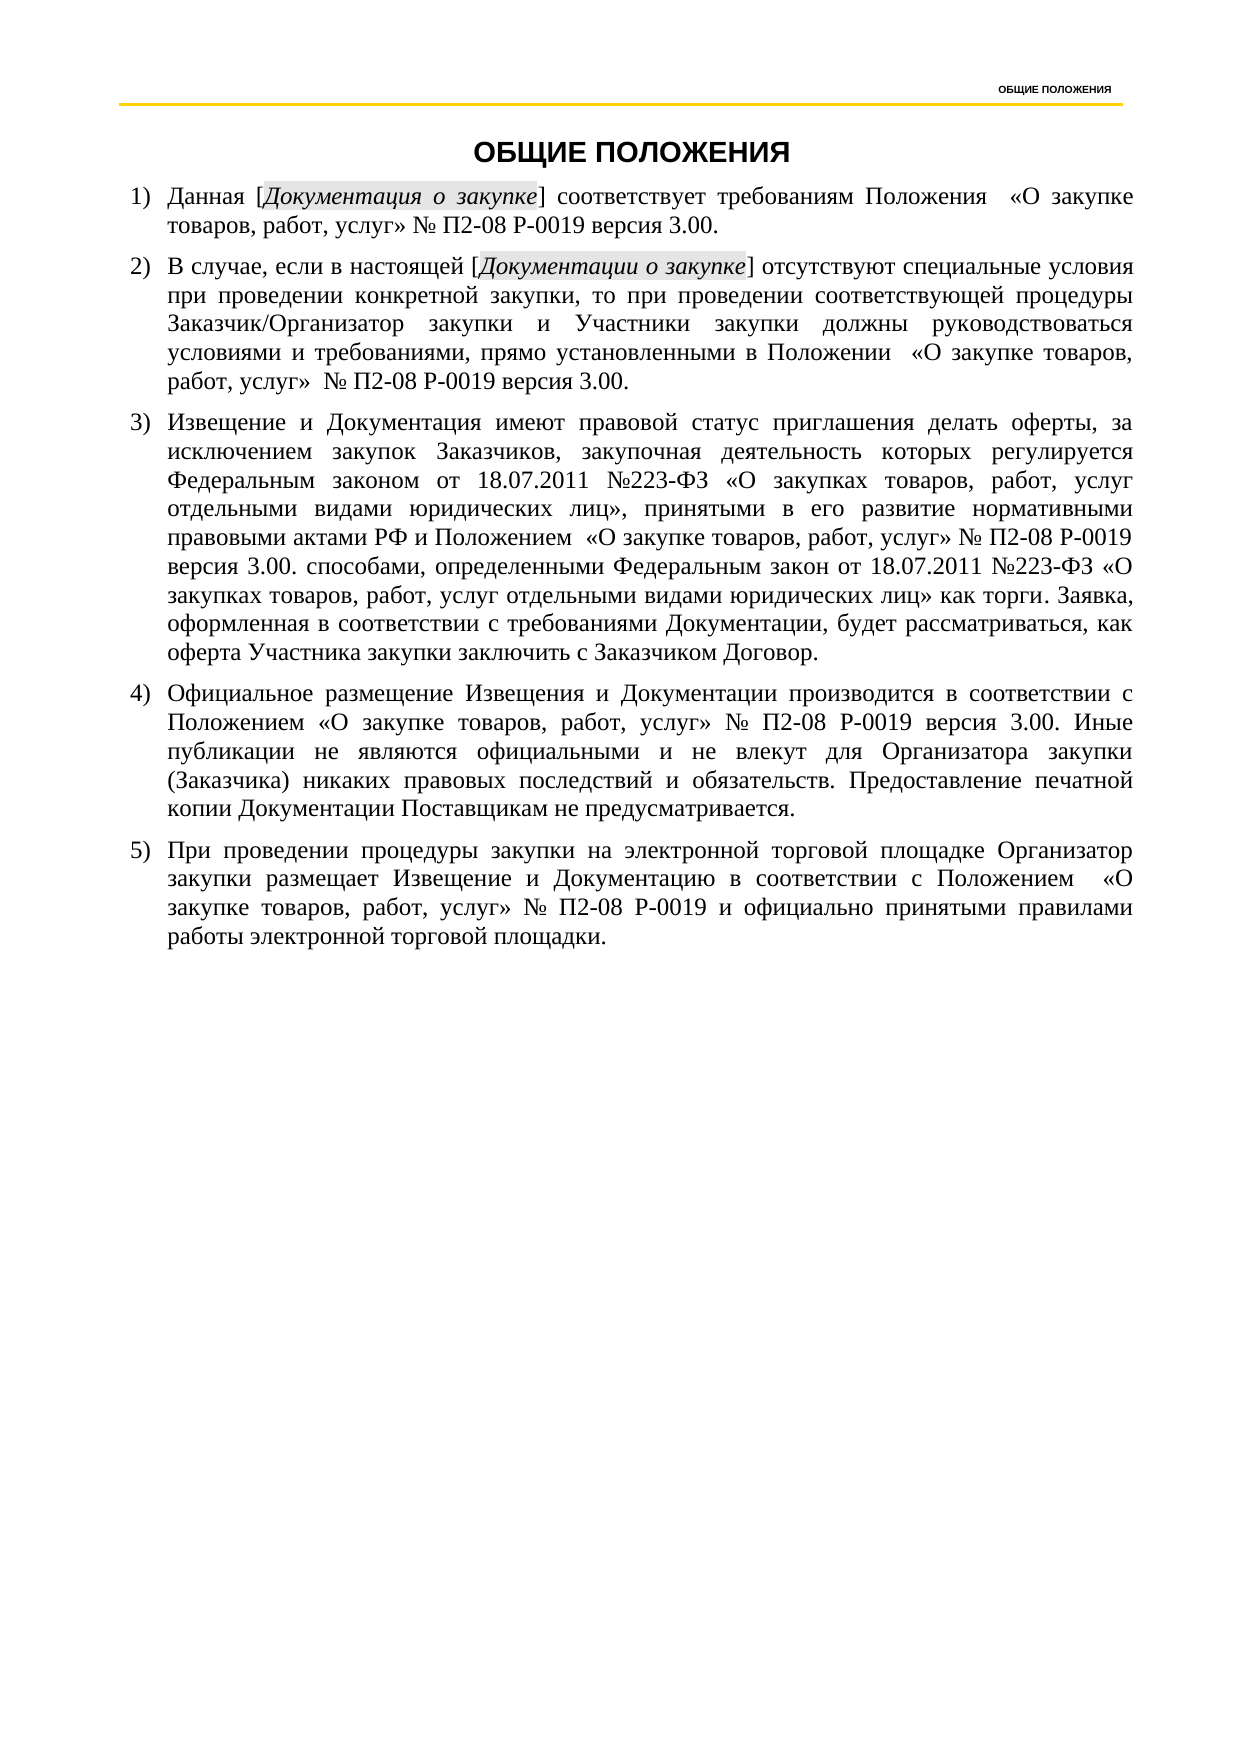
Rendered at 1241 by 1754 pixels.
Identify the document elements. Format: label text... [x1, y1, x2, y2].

list Официальное размещение Извещения и Документации производится в соответствии с Положением «О закупке товаров, работ, услуг» № П2-08 Р-0019 версия 3.00. Иные публикации не являются официальными и не влекут для Организатора закупки (Заказчика) никаких правовых последствий и обязательств. Предоставление печатной копии Документации Поставщикам не предусматривается. [130, 678, 1134, 822]
text ОБЩИЕ ПОЛОЖЕНИЯ [130, 135, 1134, 168]
list Извещение и Документация имеют правовой статус приглашения делать оферты, за исключением закупок Заказчиков, закупочная деятельность которых регулируется Федеральным законом от 18.07.2011 №223-ФЗ «О закупках товаров, работ, услуг отдельными видами юридических лиц», принятыми в его развитие нормативными правовыми актами РФ и Положением «О закупке товаров, работ, услуг» № П2-08 Р-0019 версия 3.00. способами, определенными Федеральным закон от 18.07.2011 №223-ФЗ «О закупках товаров, работ, услуг отдельными видами юридических лиц» как торги. Заявка, оформленная в соответствии с требованиями Документации, будет рассматриваться, как оферта Участника закупки заключить с Заказчиком Договор. [130, 407, 1134, 666]
list Данная [Документация о закупке] соответствует требованиям Положения «О закупке товаров, работ, услуг» № П2-08 Р-0019 версия 3.00. [130, 181, 1134, 238]
list В случае, если в настоящей [Документации о закупке] отсутствуют специальные условия при проведении конкретной закупки, то при проведении соответствующей процедуры Заказчик/Организатор закупки и Участники закупки должны руководствоваться условиями и требованиями, прямо установленными в Положении «О закупке товаров, работ, услуг» № П2-08 Р-0019 версия 3.00. [130, 251, 1134, 395]
list При проведении процедуры закупки на электронной торговой площадке Организатор закупки размещает Извещение и Документацию в соответствии с Положением «О закупке товаров, работ, услуг» № П2-08 Р-0019 и официально принятыми правилами работы электронной торговой площадки. [130, 835, 1134, 950]
